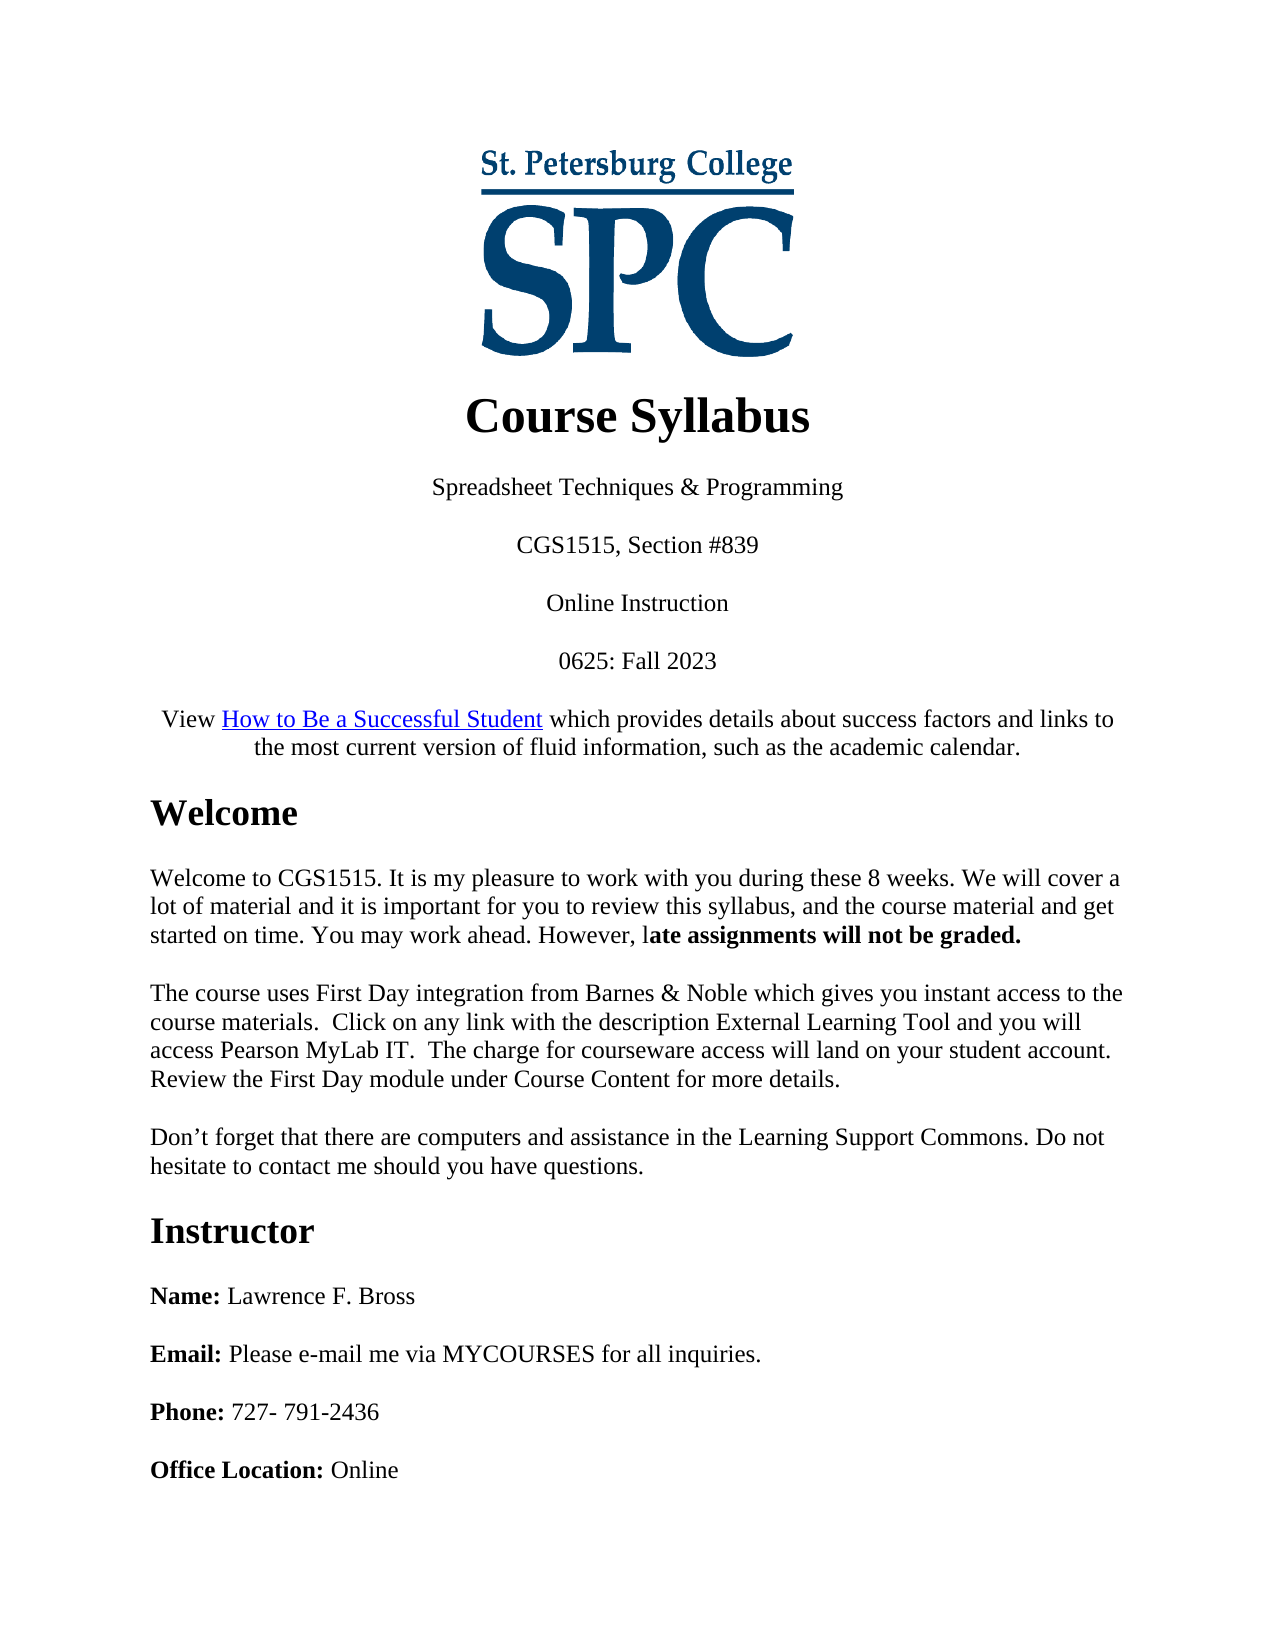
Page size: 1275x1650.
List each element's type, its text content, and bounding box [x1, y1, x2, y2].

text View How to Be a Successful Student which provides details about success factors and links to the most current version of fluid information, such as the academic calendar. [150, 704, 1125, 761]
text Phone: 727- 791-2436 [150, 1397, 1125, 1426]
text Course Syllabus [150, 385, 1125, 443]
text Instructor [150, 1209, 1125, 1252]
text Welcome to CGS1515. It is my pleasure to work with you during these 8 weeks. We will cover a lot of material and it is important for you to review this syllabus, and the course material and get started on time. You may work ahead. However, late assignments will not be graded. [150, 863, 1125, 949]
text Don’t forget that there are computers and assistance in the Learning Support Commons. Do not hesitate to contact me should you have questions. [150, 1122, 1125, 1180]
text The course uses First Day integration from Barnes & Noble which gives you instant access to the course materials. Click on any link with the description External Learning Tool and you will access Pearson MyLab IT. The charge for courseware access will land on your student account. Review the First Day module under Course Content for more details. [150, 978, 1125, 1093]
text Office Location: Online [150, 1455, 1125, 1484]
text Spreadsheet Techniques & Programming [150, 472, 1125, 501]
text 0625: Fall 2023 [150, 646, 1125, 674]
text Name: Lawrence F. Bross [150, 1281, 1125, 1310]
text Welcome [150, 790, 1125, 833]
text Online Instruction [150, 588, 1125, 617]
text CGS1515, Section #839 [150, 530, 1125, 559]
picture [481, 150, 794, 357]
text Email: Please e-mail me via MYCOURSES for all inquiries. [150, 1339, 1125, 1368]
